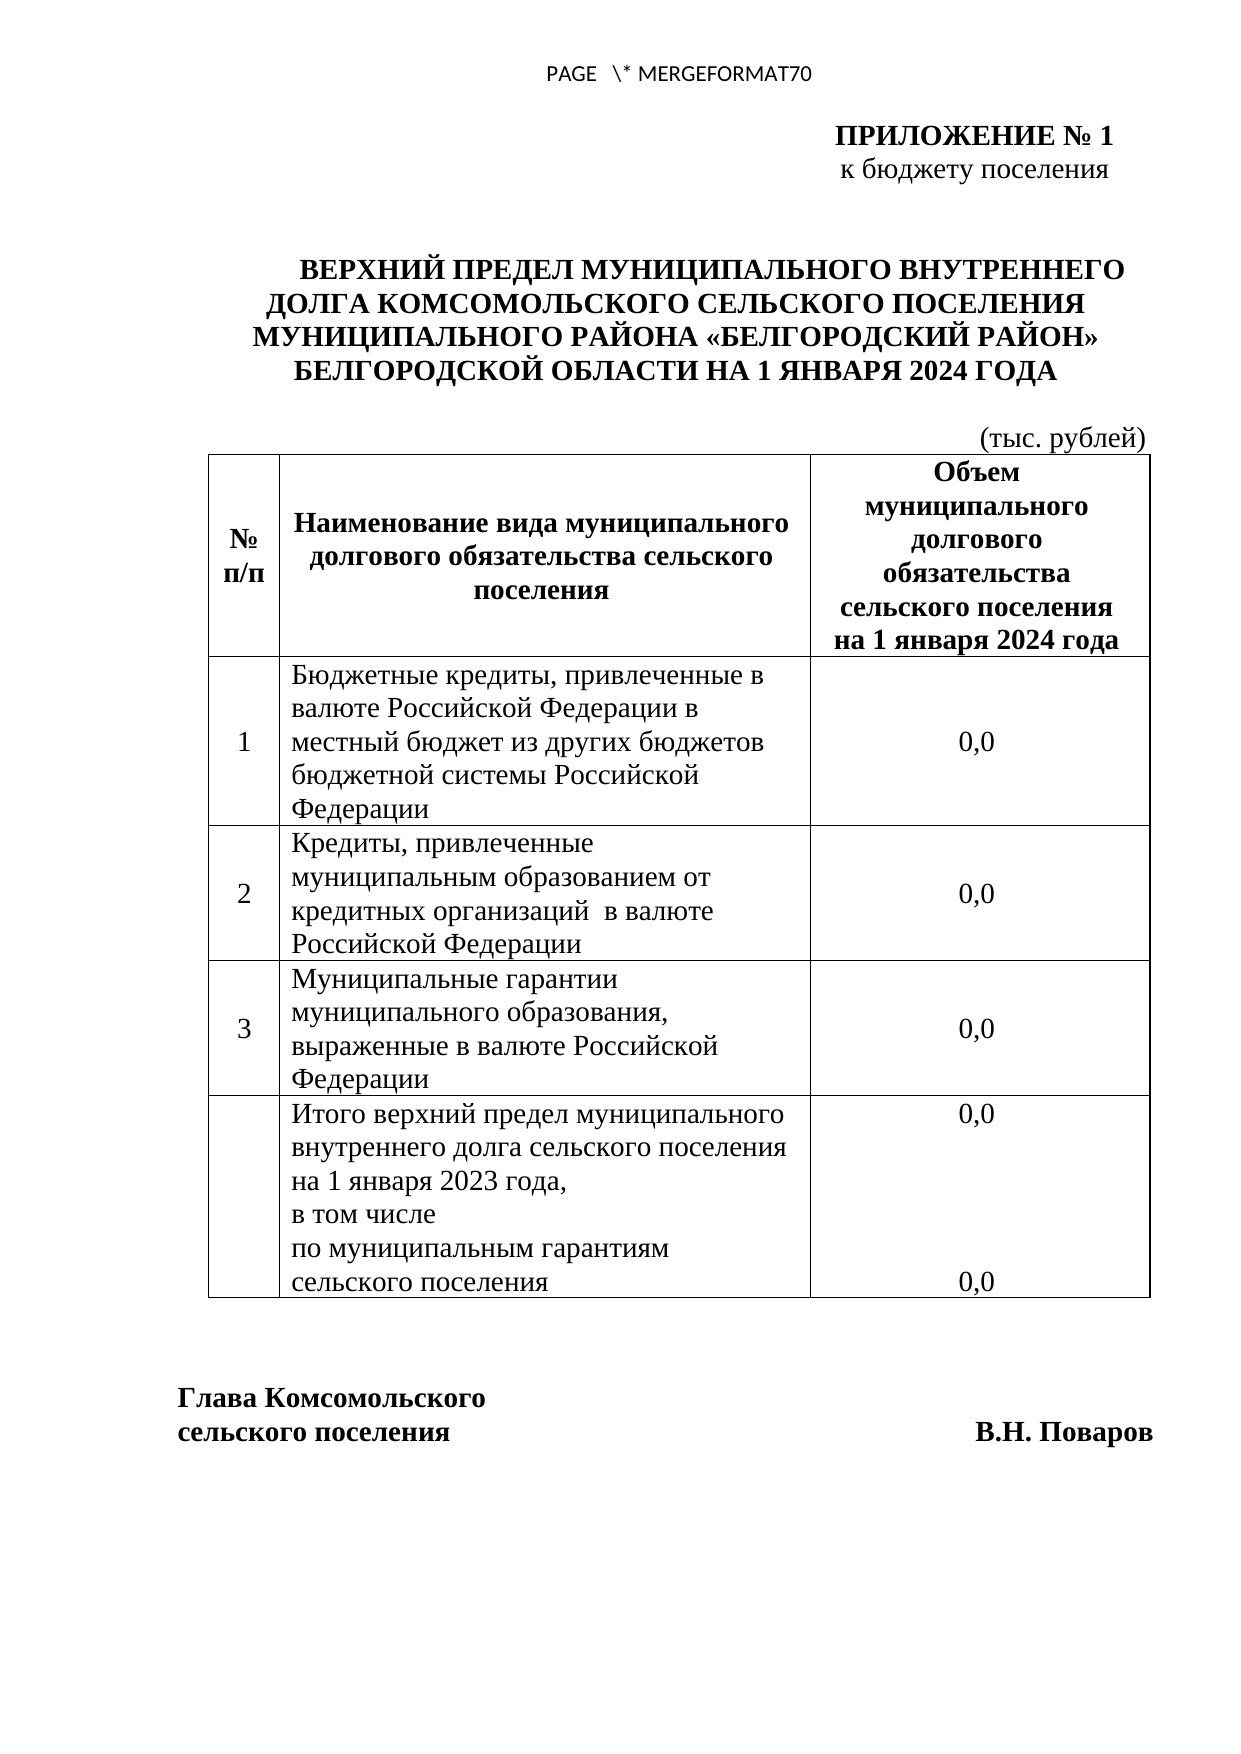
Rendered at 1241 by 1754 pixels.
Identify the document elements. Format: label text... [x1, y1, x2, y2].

text (тыс. рублей) [177, 420, 1174, 453]
table_cell 0,0 [811, 826, 1149, 960]
table_cell 0,0 [811, 961, 1149, 1095]
table_cell 3 [209, 961, 279, 1095]
table_cell 1 [209, 657, 279, 824]
text сельского поселения В.Н. Поваров [177, 1414, 1181, 1447]
text к бюджету поселения [177, 152, 1181, 185]
table_cell 2 [209, 826, 279, 960]
table_header Наименование вида муниципального долгового обязательства сельского поселения [280, 455, 810, 656]
table_cell Кредиты, привлеченные муниципальным образованием от кредитных организаций в валюте Российской Федерации [280, 826, 810, 960]
table_header Объем муниципального долгового обязательства сельского поселения на 1 января 2024 года [811, 455, 1149, 656]
table_cell Муниципальные гарантии муниципального образования, выраженные в валюте Российской Федерации [280, 961, 810, 1095]
table_cell Бюджетные кредиты, привлеченные в валюте Российской Федерации в местный бюджет из других бюджетов бюджетной системы Российской Федерации [280, 657, 810, 824]
table_header № п/п [209, 455, 279, 656]
text Приложение № 1 [177, 118, 1181, 152]
table_cell [209, 1096, 279, 1297]
table_cell 0,0 [811, 657, 1149, 824]
text ВЕРХНИЙ ПРЕДЕЛ МУНИЦИПАЛЬНОГО ВНУТРЕННЕГО ДОЛГА Комсомольского сельского поселения муниципального района «БЕЛГОРОДСКИЙ РАЙОН» Белгородской области НА 1 ЯНВАРЯ 2024 ГОДА [177, 252, 1174, 386]
table_cell 0,0 0,0 [811, 1096, 1149, 1297]
text Глава Комсомольского [177, 1380, 1181, 1414]
table_cell Итого верхний предел муниципального внутреннего долга сельского поселения на 1 января 2023 года, в том числе по муниципальным гарантиям сельского поселения [280, 1096, 810, 1297]
